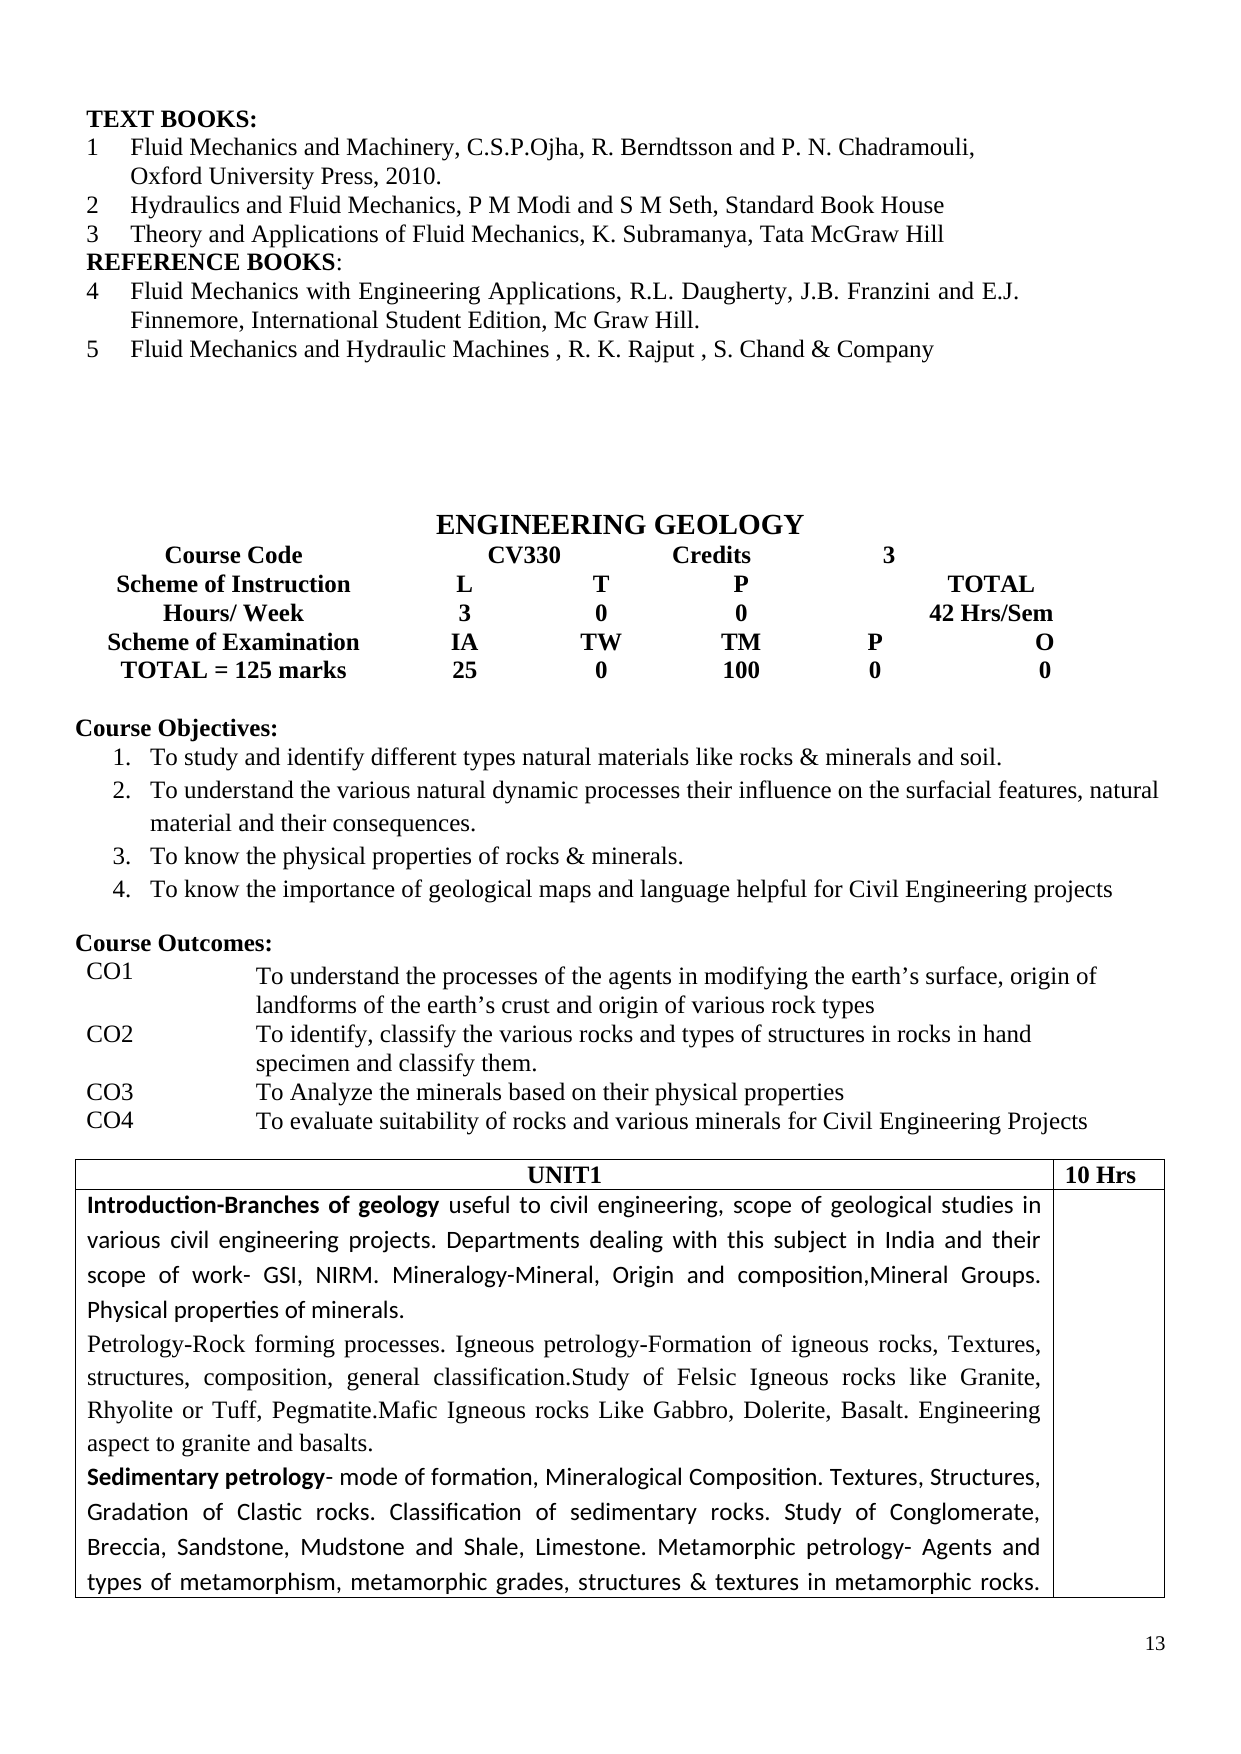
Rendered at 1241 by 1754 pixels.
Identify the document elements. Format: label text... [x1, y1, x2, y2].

list To know the importance of geological maps and language helpful for Civil Engineering projects [112, 874, 1165, 902]
table_cell TOTAL [821, 569, 1161, 598]
table_cell 25 [388, 655, 541, 684]
table_cell 42 Hrs/Sem [821, 598, 1161, 627]
table_cell 1 [75, 133, 119, 190]
table_cell TW [541, 627, 661, 655]
table_cell Credits [661, 540, 821, 569]
table_cell O [928, 627, 1161, 655]
table_cell Hydraulics and Fluid Mechanics, P M Modi and S M Seth, Standard Book House [119, 190, 1031, 219]
list To study and identify different types natural materials like rocks & minerals and soil. [112, 742, 1165, 770]
table_cell Fluid Mechanics and Hydraulic Machines , R. K. Rajput , S. Chand & Company [119, 334, 1031, 362]
table_cell REFERENCE BOOKS: [75, 248, 1031, 276]
table_header TEXT BOOKS: [75, 104, 1031, 132]
table_cell CO3 [75, 1077, 244, 1105]
table_cell CO4 [75, 1105, 244, 1134]
table_cell Theory and Applications of Fluid Mechanics, K. Subramanya, Tata McGraw Hill [119, 219, 1031, 247]
table_header UNIT1 [76, 1160, 1053, 1188]
table_cell IA [388, 627, 541, 655]
table_header CO1 [75, 956, 244, 1019]
table_cell P [661, 569, 821, 598]
table_cell 3 [388, 598, 541, 627]
table_cell 3 [75, 219, 119, 247]
table_cell Fluid Mechanics with Engineering Applications, R.L. Daugherty, J.B. Franzini and E.J. Finnemore, International Student Edition, Mc Graw Hill. [119, 276, 1031, 334]
table_cell 4 [75, 276, 119, 334]
table_cell 0 [661, 598, 821, 627]
table_cell Scheme of Examination TOTAL = 125 marks [79, 627, 388, 684]
table_cell To Analyze the minerals based on their physical properties [244, 1077, 1165, 1105]
table_cell 0 [541, 598, 661, 627]
table_cell Course Code [79, 540, 388, 569]
table_cell 100 [661, 655, 821, 684]
text Course Outcomes: [75, 928, 1165, 956]
table_cell [1054, 1190, 1164, 1597]
table_cell 3 [821, 540, 1161, 569]
table_header 10 Hrs [1054, 1160, 1164, 1188]
list To know the physical properties of rocks & minerals. [112, 841, 1165, 869]
table_cell 0 [541, 655, 661, 684]
table_cell P [821, 627, 928, 655]
table_cell 0 [928, 655, 1161, 684]
table_cell To evaluate suitability of rocks and various minerals for Civil Engineering Projects [244, 1105, 1165, 1134]
list To understand the various natural dynamic processes their influence on the surfacial features, natural material and their consequences. [112, 775, 1165, 836]
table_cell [76, 1190, 1053, 1597]
table_cell 0 [821, 655, 928, 684]
table_header To understand the processes of the agents in modifying the earth’s surface, origin of landforms of the earth’s crust and origin of various rock types [244, 956, 1165, 1019]
table_cell T [541, 569, 661, 598]
table_cell Fluid Mechanics and Machinery, C.S.P.Ojha, R. Berndtsson and P. N. Chadramouli, Oxford University Press, 2010. [119, 133, 1031, 190]
table_cell CO2 [75, 1019, 244, 1077]
table_cell TM [661, 627, 821, 655]
table_cell CV330 [388, 540, 661, 569]
table_header ENGINEERING GEOLOGY [79, 507, 1161, 540]
table_cell 5 [75, 334, 119, 362]
table_cell To identify, classify the various rocks and types of structures in rocks in hand specimen and classify them. [244, 1019, 1165, 1077]
table_cell Scheme of Instruction Hours/ Week [79, 569, 388, 627]
table_cell L [388, 569, 541, 598]
table_cell 2 [75, 190, 119, 219]
text Course Objectives: [75, 713, 1165, 742]
